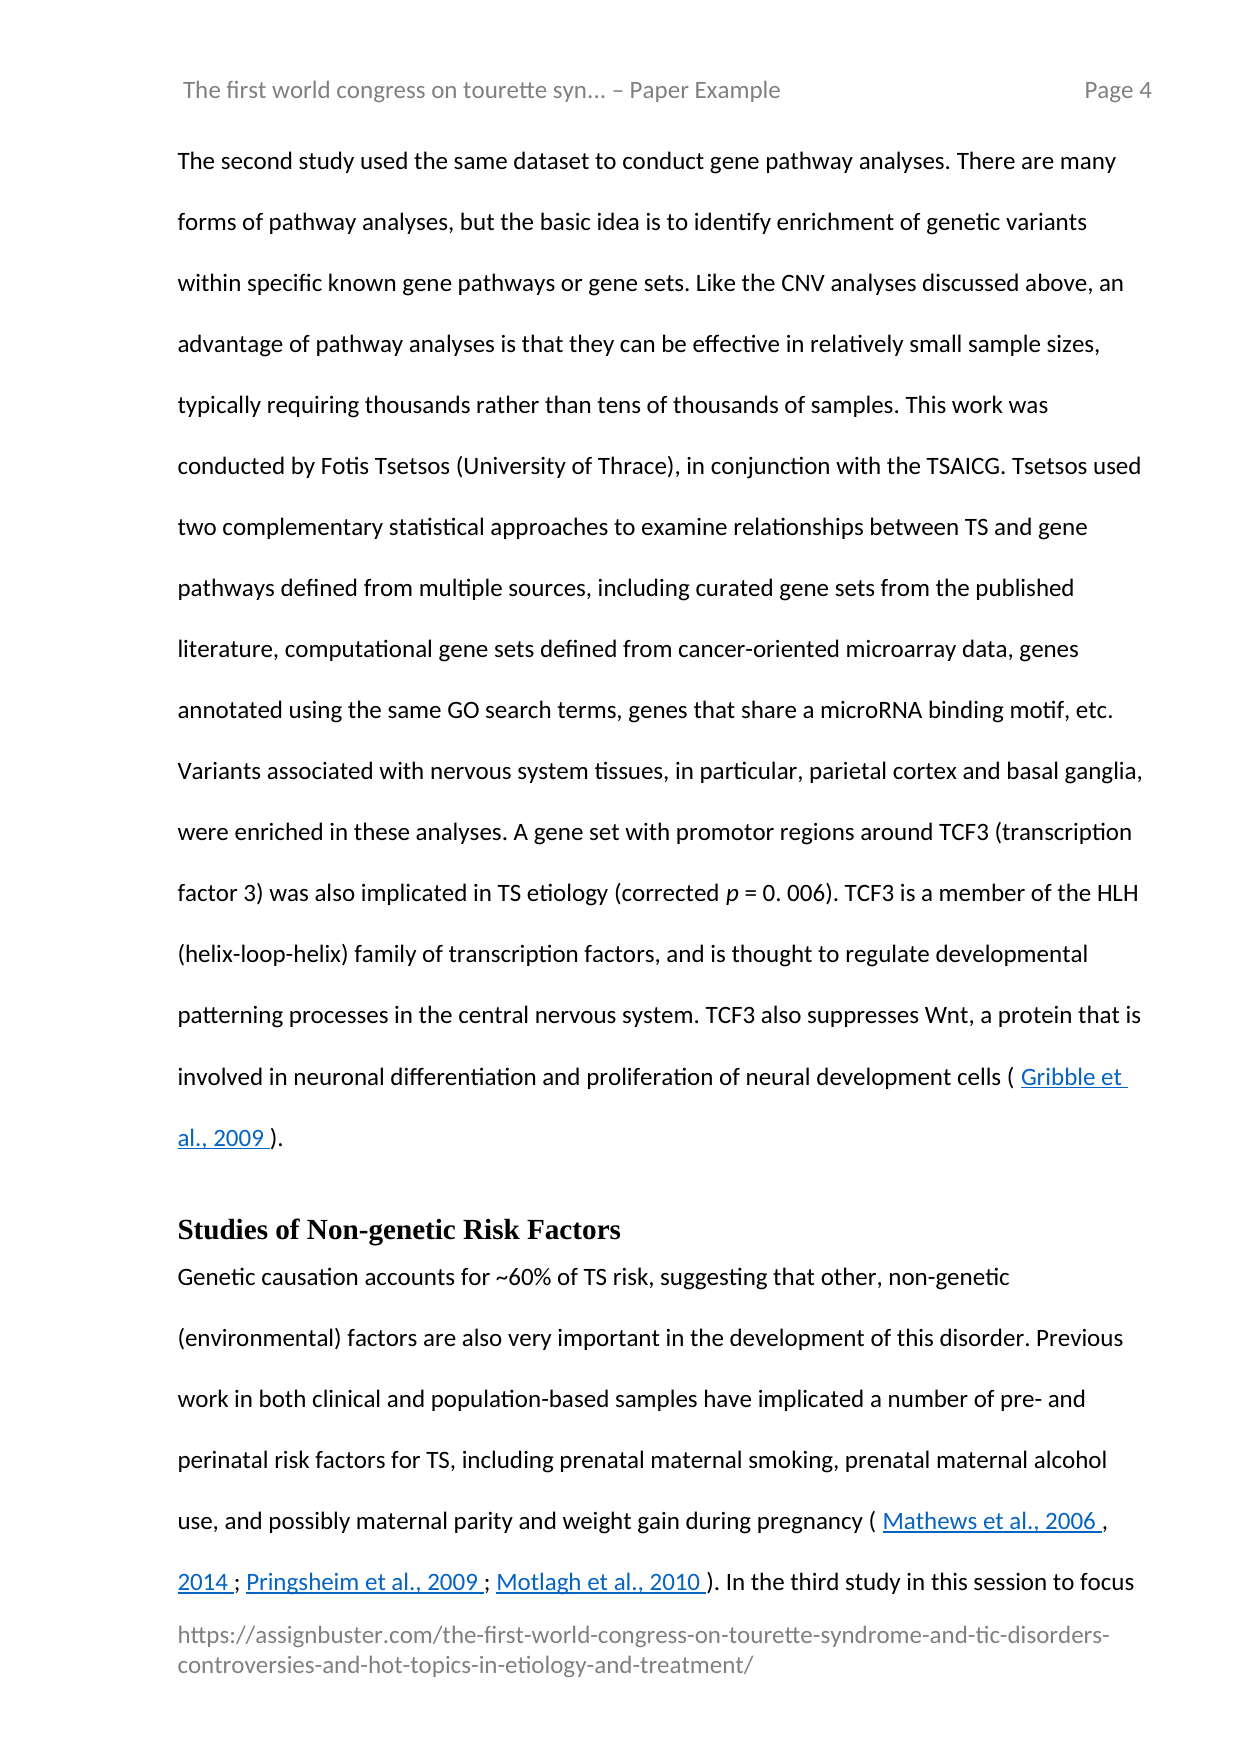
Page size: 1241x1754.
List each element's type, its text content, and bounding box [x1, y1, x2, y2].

text The second study used the same dataset to conduct gene pathway analyses. There are many forms of pathway analyses, but the basic idea is to identify enrichment of genetic variants within specific known gene pathways or gene sets. Like the CNV analyses discussed above, an advantage of pathway analyses is that they can be effective in relatively small sample sizes, typically requiring thousands rather than tens of thousands of samples. This work was conducted by Fotis Tsetsos (University of Thrace), in conjunction with the TSAICG. Tsetsos used two complementary statistical approaches to examine relationships between TS and gene pathways defined from multiple sources, including curated gene sets from the published literature, computational gene sets defined from cancer-oriented microarray data, genes annotated using the same GO search terms, genes that share a microRNA binding motif, etc. Variants associated with nervous system tissues, in particular, parietal cortex and basal ganglia, were enriched in these analyses. A gene set with promotor regions around TCF3 (transcription factor 3) was also implicated in TS etiology (corrected p = 0. 006). TCF3 is a member of the HLH (helix-loop-helix) family of transcription factors, and is thought to regulate developmental patterning processes in the central nervous system. TCF3 also suppresses Wnt, a protein that is involved in neuronal differentiation and proliferation of neural development cells ( Gribble et al., 2009 ). [177, 145, 1152, 1152]
subtitle Studies of Non-genetic Risk Factors [177, 1212, 1152, 1246]
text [177, 1261, 1152, 1597]
